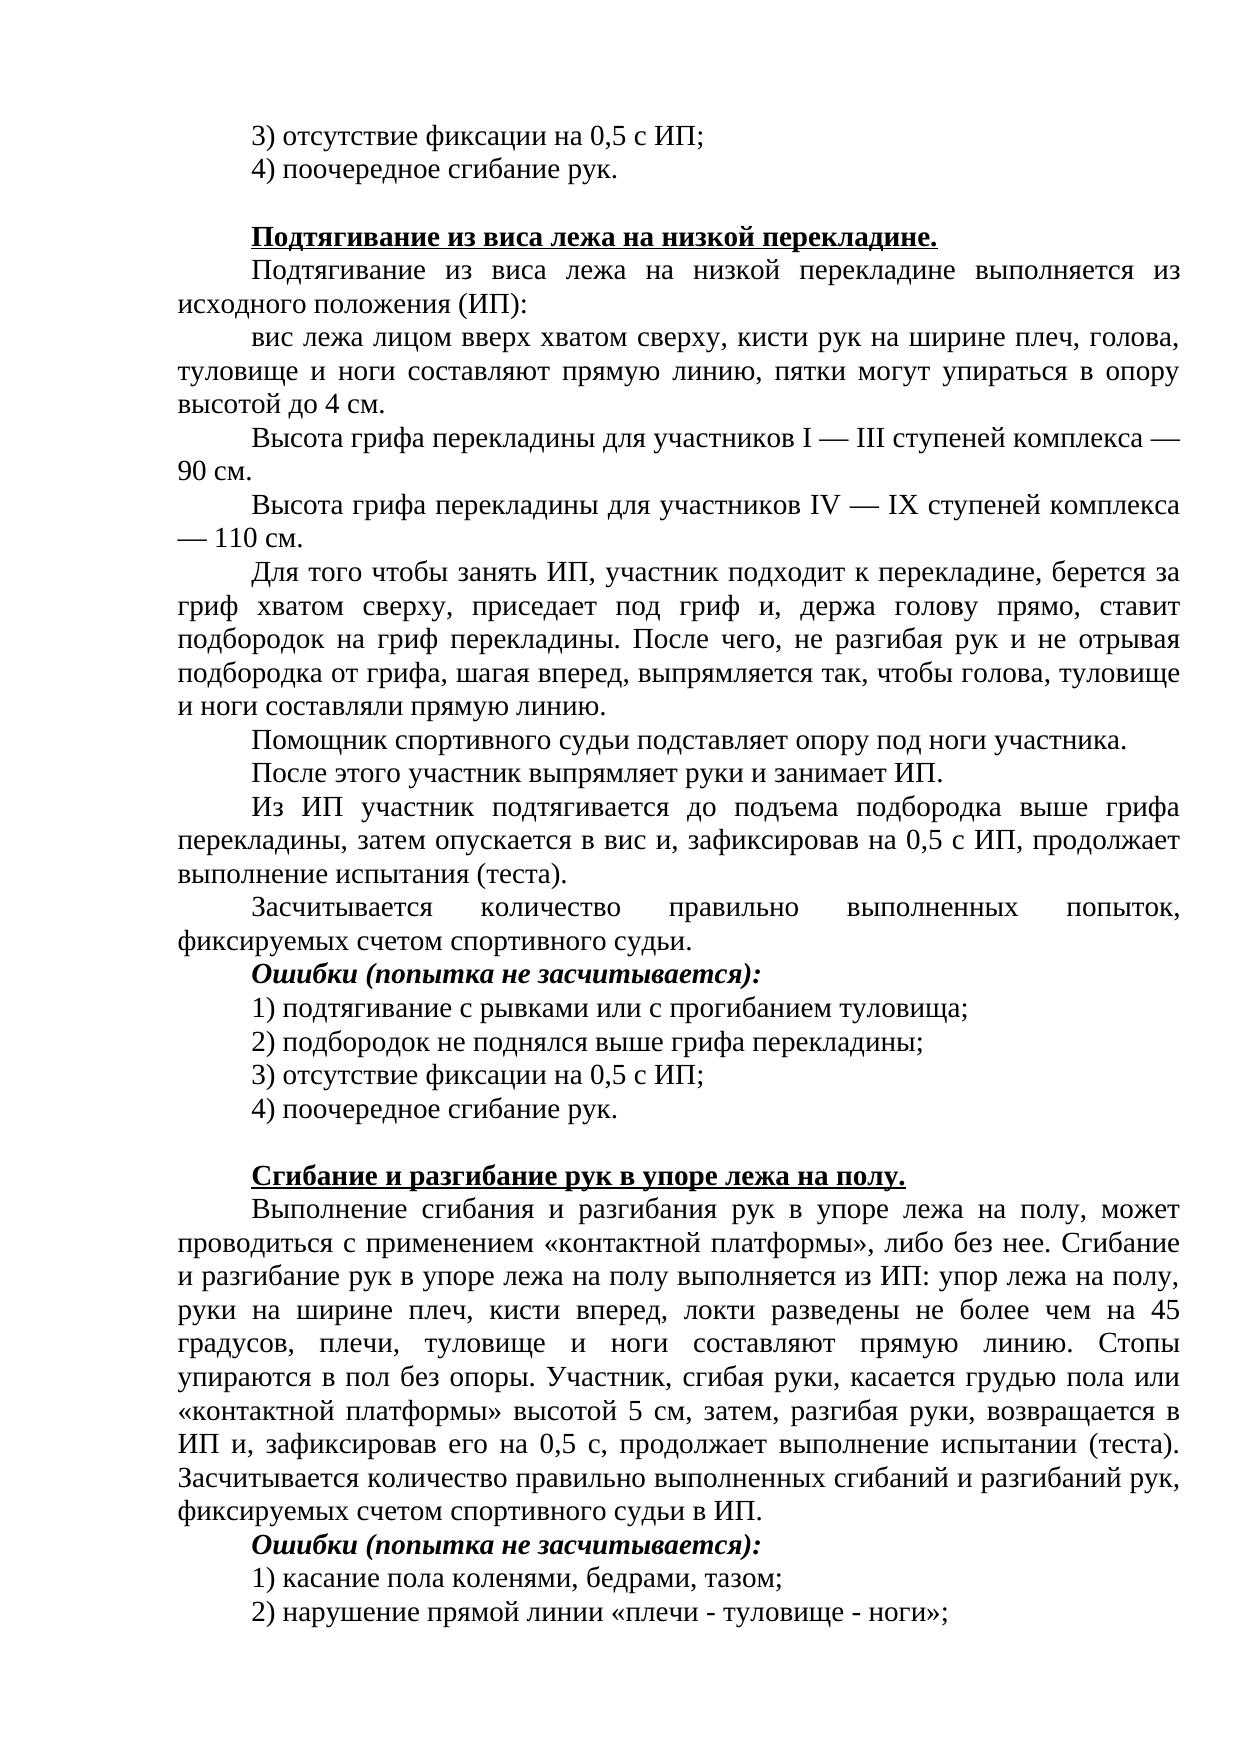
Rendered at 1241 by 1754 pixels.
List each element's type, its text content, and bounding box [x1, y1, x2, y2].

text Сгибание и разгибание рук в упоре лежа на полу. [177, 1158, 1181, 1191]
text 1) подтягивание с рывками или с прогибанием туловища; [177, 990, 1181, 1024]
text 4) поочередное сгибание рук. [177, 1091, 1181, 1124]
text 2) нарушение прямой линии «плечи - туловище - ноги»; [177, 1594, 1181, 1627]
text Ошибки (попытка не засчитывается): [177, 1527, 1181, 1560]
text Засчитывается количество правильно выполненных попыток, фиксируемых счетом спортивного судьи. [177, 889, 1181, 957]
text Выполнение сгибания и разгибания рук в упоре лежа на полу, может проводиться с применением «контактной платформы», либо без нее. Сгибание и разгибание рук в упоре лежа на полу выполняется из ИП: упор лежа на полу, руки на ширине плеч, кисти вперед, локти разведены не более чем на 45 градусов, плечи, туловище и ноги составляют прямую линию. Стопы упираются в пол без опоры. Участник, сгибая руки, касается грудью пола или «контактной платформы» высотой 5 см, затем, разгибая руки, возвращается в ИП и, зафиксировав его на 0,5 с, продолжает выполнение испытании (теста). Засчитывается количество правильно выполненных сгибаний и разгибаний рук, фиксируемых счетом спортивного судьи в ИП. [177, 1191, 1181, 1527]
text Ошибки (попытка не засчитывается): [177, 957, 1181, 990]
text Подтягивание из виса лежа на низкой перекладине выполняется из исходного положения (ИП): [177, 252, 1181, 319]
text Помощник спортивного судьи подставляет опору под ноги участника. [177, 722, 1181, 755]
text Высота грифа перекладины для участников IV — IX ступеней комплекса — 110 см. [177, 487, 1181, 554]
text После этого участник выпрямляет руки и занимает ИП. [177, 755, 1181, 789]
text 3) отсутствие фиксации на 0,5 с ИП; [177, 1057, 1181, 1091]
text 4) поочередное сгибание рук. [177, 152, 1181, 185]
text Для того чтобы занять ИП, участник подходит к перекладине, берется за гриф хватом сверху, приседает под гриф и, держа голову прямо, ставит подбородок на гриф перекладины. После чего, не разгибая рук и не отрывая подбородка от грифа, шагая вперед, выпрямляется так, чтобы голова, туловище и ноги составляли прямую линию. [177, 554, 1181, 722]
text вис лежа лицом вверх хватом сверху, кисти рук на ширине плеч, голова, туловище и ноги составляют прямую линию, пятки могут упираться в опору высотой до 4 см. [177, 319, 1181, 420]
text Из ИП участник подтягивается до подъема подбородка выше грифа перекладины, затем опускается в вис и, зафиксировав на 0,5 с ИП, продолжает выполнение испытания (теста). [177, 789, 1181, 889]
text 1) касание пола коленями, бедрами, тазом; [177, 1560, 1181, 1594]
text Подтягивание из виса лежа на низкой перекладине. [177, 219, 1181, 252]
text 2) подбородок не поднялся выше грифа перекладины; [177, 1024, 1181, 1057]
text 3) отсутствие фиксации на 0,5 с ИП; [177, 118, 1181, 152]
text Высота грифа перекладины для участников I — III ступеней комплекса — 90 см. [177, 420, 1181, 487]
